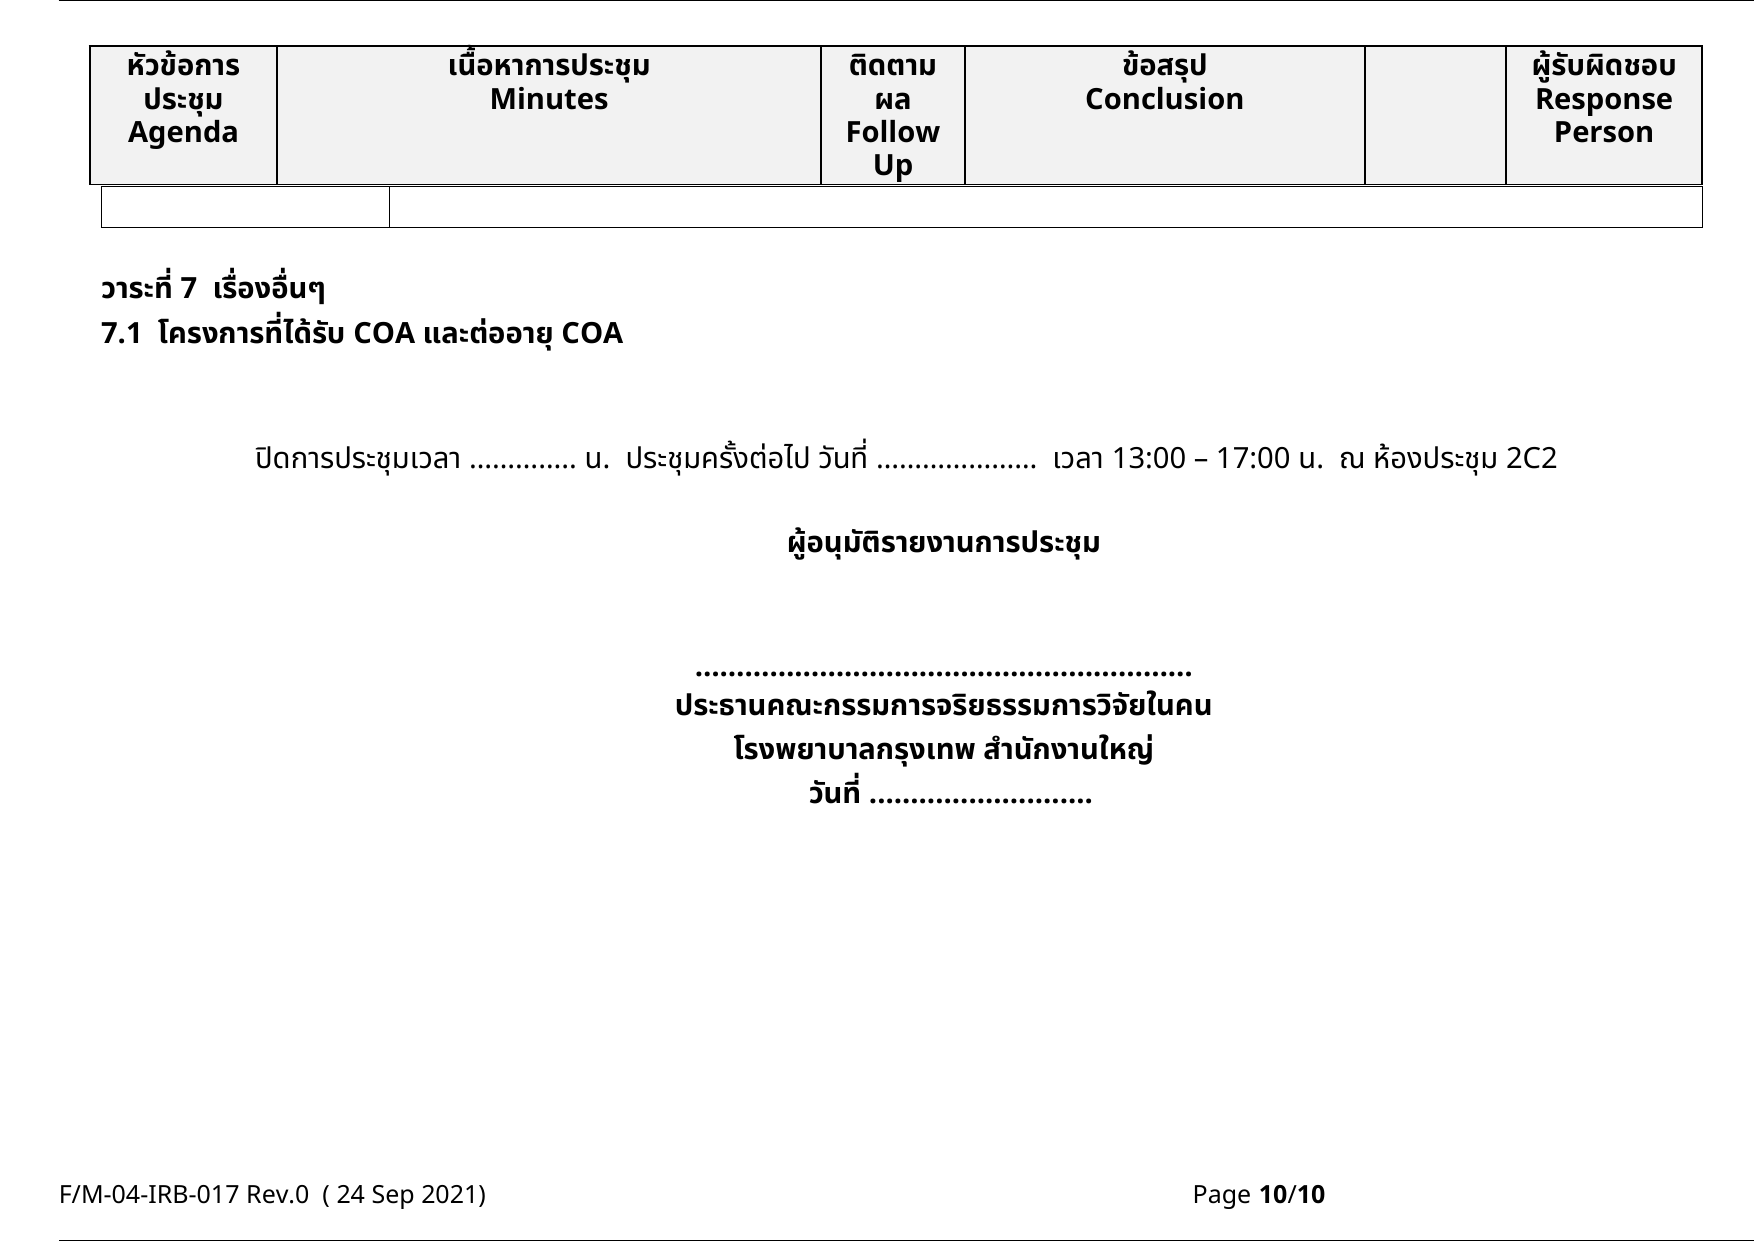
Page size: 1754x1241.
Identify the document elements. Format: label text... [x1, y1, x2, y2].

text โรงพยาบาลกรุงเทพ สำนักงานใหญ่ [133, 729, 1754, 773]
table_header ติดตามผล Follow Up [822, 47, 964, 184]
text ประธานคณะกรรมการจริยธรรมการวิจัยในคน [133, 684, 1754, 729]
table_header [1366, 47, 1505, 184]
table_header ข้อสรุป Conclusion [966, 47, 1364, 184]
table_header ผู้รับผิดชอบ Response Person [1507, 47, 1701, 184]
text ปิดการประชุมเวลา ………….. น. ประชุมครั้งต่อไป วันที่ ………………… เวลา 13:00 – 17:00 น. ณ ห้องประชุม 2C2 [58, 437, 1754, 482]
text ผู้อนุมัติรายงานการประชุม [133, 521, 1754, 566]
table_header เนื้อหาการประชุม Minutes [278, 47, 820, 184]
text …………………………………………………… [133, 645, 1754, 684]
text วันที่ ........................... [733, 773, 1754, 817]
table_header หัวข้อการประชุม Agenda [91, 47, 276, 184]
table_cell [90, 185, 1702, 398]
